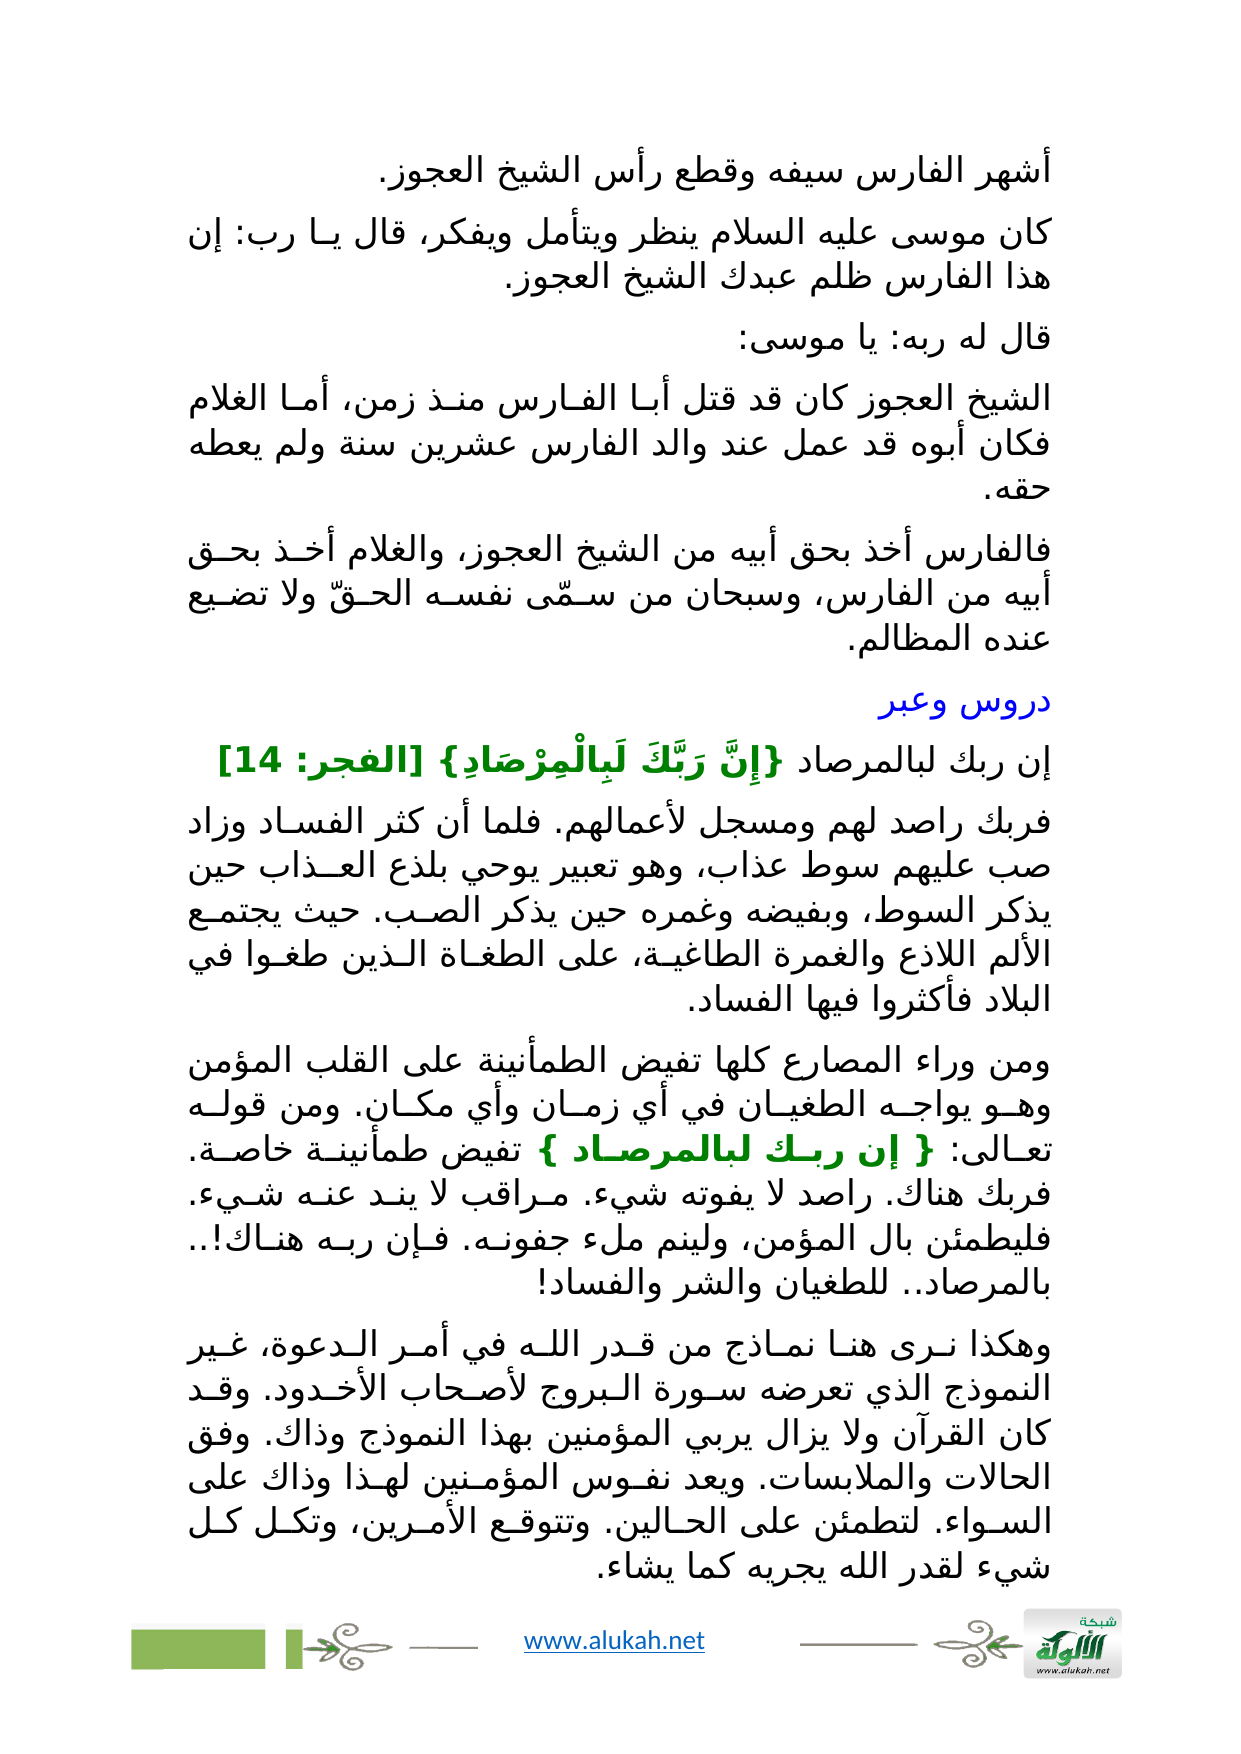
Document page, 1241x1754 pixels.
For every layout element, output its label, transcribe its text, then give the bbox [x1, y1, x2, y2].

text دروس وعبر [187, 678, 1053, 719]
text قال له ربه: يا موسى: [187, 317, 1053, 358]
text فالفارس أخذ بحق أبيه من الشيخ العجوز، والغلام أخذ بحق أبيه من الفارس، وسبحان من سمّى نفسه الحقّ ولا تضيع عنده المظالم. [187, 528, 1053, 658]
text إن ربك لبالمرصاد {إِنَّ رَبَّكَ لَبِالْمِرْصَادِ} [الفجر: 14] [187, 739, 1053, 781]
text الشيخ العجوز كان قد قتل أبا الفارس منذ زمن، أما الغلام فكان أبوه قد عمل عند والد الفارس عشرين سنة ولم يعطه حقه. [187, 378, 1053, 508]
picture [790, 1605, 1130, 1681]
picture [131, 1608, 509, 1681]
text ومن وراء المصارع كلها تفيض الطمأنينة على القلب المؤمن وهو يواجه الطغيان في أي زمان وأي مكان. ومن قوله تعالى: { إن ربك لبالمرصاد } تفيض طمأنينة خاصة. فربك هناك. راصد لا يفوته شيء. مراقب لا يند عنه شيء. فليطمئن بال المؤمن، ولينم ملء جفونه. فإن ربه هناك!.. بالمرصاد.. للطغيان والشر والفساد! [187, 1039, 1053, 1303]
text وهكذا نرى هنا نماذج من قدر الله في أمر الدعوة، غير النموذج الذي تعرضه سورة البروج لأصحاب الأخدود. وقد كان القرآن ولا يزال يربي المؤمنين بهذا النموذج وذاك. وفق الحالات والملابسات. ويعد نفوس المؤمنين لهذا وذاك على السواء. لتطمئن على الحالين. وتتوقع الأمرين، وتكل كل شيء لقدر الله يجريه كما يشاء. [187, 1323, 1053, 1587]
text فربك راصد لهم ومسجل لأعمالهم. فلما أن كثر الفساد وزاد صب عليهم سوط عذاب، وهو تعبير يوحي بلذع العذاب حين يذكر السوط، وبفيضه وغمره حين يذكر الصب. حيث يجتمع الألم اللاذع والغمرة الطاغية، على الطغاة الذين طغوا في البلاد فأكثروا فيها الفساد. [187, 800, 1053, 1019]
text كان موسى عليه السلام ينظر ويتأمل ويفكر، قال يا رب: إن هذا الفارس ظلم عبدك الشيخ العجوز. [187, 211, 1053, 297]
text أشهر الفارس سيفه وقطع رأس الشيخ العجوز. [187, 150, 1053, 191]
